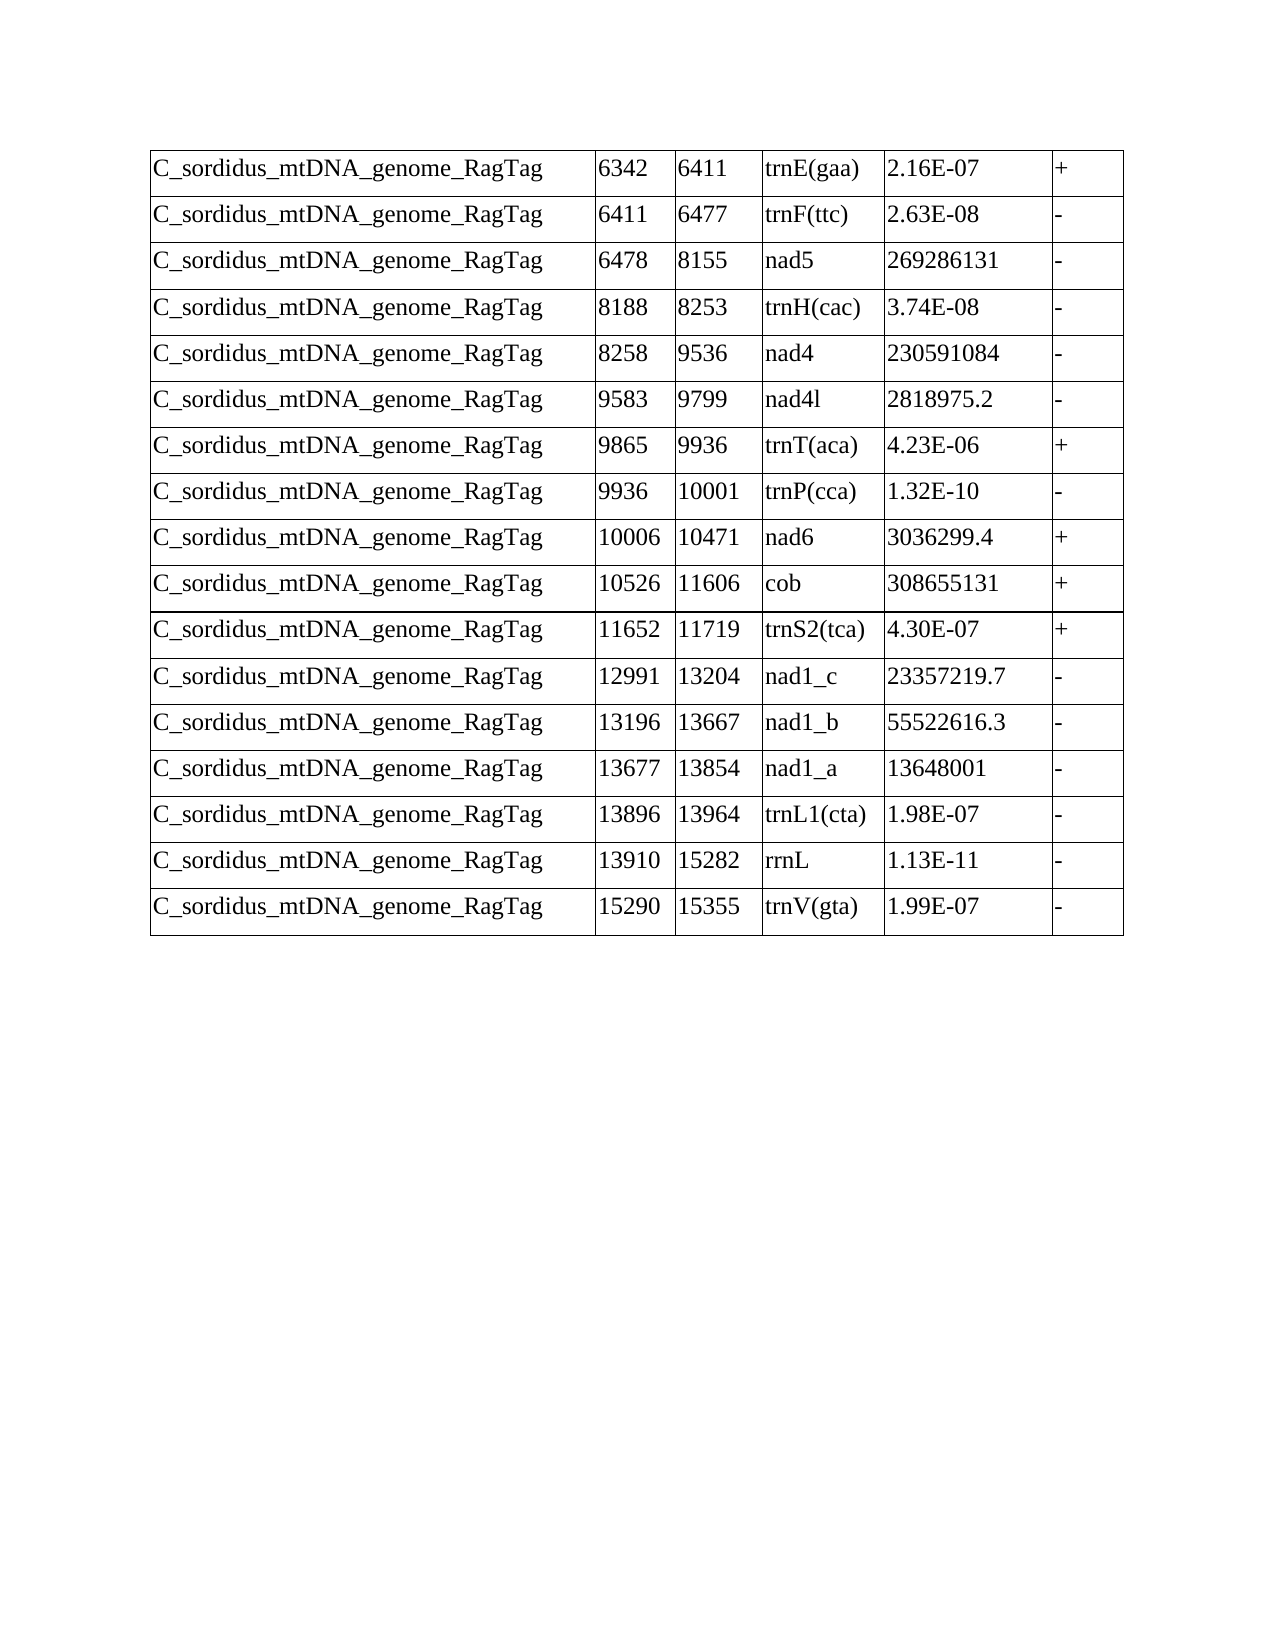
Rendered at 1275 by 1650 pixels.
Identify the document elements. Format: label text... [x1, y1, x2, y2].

table_cell 10001 [676, 474, 762, 519]
table_cell - [1053, 751, 1123, 796]
table_cell 6477 [676, 197, 762, 242]
table_cell - [1053, 382, 1123, 427]
table_cell 11719 [676, 613, 762, 658]
table_cell 13896 [596, 797, 675, 842]
table_cell 230591084 [885, 336, 1052, 381]
table_cell 1.99E-07 [885, 889, 1052, 934]
table_cell 2818975.2 [885, 382, 1052, 427]
table_cell 13677 [596, 751, 675, 796]
table_cell C_sordidus_mtDNA_genome_RagTag [151, 889, 595, 934]
table_cell 8155 [676, 243, 762, 288]
table_cell 9865 [596, 428, 675, 473]
table_cell 15290 [596, 889, 675, 934]
table_cell - [1053, 889, 1123, 934]
table_cell + [1053, 613, 1123, 658]
table_cell trnE(gaa) [763, 151, 884, 196]
table_cell trnH(cac) [763, 290, 884, 334]
table_cell - [1053, 243, 1123, 288]
table_cell 6411 [676, 151, 762, 196]
table_cell 10526 [596, 566, 675, 611]
table_cell 2.16E-07 [885, 151, 1052, 196]
table_cell 10006 [596, 520, 675, 565]
table_cell C_sordidus_mtDNA_genome_RagTag [151, 197, 595, 242]
table_cell 3.74E-08 [885, 290, 1052, 334]
table_cell 9936 [676, 428, 762, 473]
table_cell 55522616.3 [885, 705, 1052, 750]
table_cell - [1053, 843, 1123, 888]
table_cell C_sordidus_mtDNA_genome_RagTag [151, 566, 595, 611]
table_cell 1.98E-07 [885, 797, 1052, 842]
table_cell 13910 [596, 843, 675, 888]
table_cell 11606 [676, 566, 762, 611]
table_cell 6411 [596, 197, 675, 242]
table_cell 6342 [596, 151, 675, 196]
table_cell 4.23E-06 [885, 428, 1052, 473]
table_cell trnF(ttc) [763, 197, 884, 242]
table_cell trnT(aca) [763, 428, 884, 473]
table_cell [151, 151, 595, 196]
table_cell nad6 [763, 520, 884, 565]
table_cell 8253 [676, 290, 762, 334]
table_cell 269286131 [885, 243, 1052, 288]
table_cell C_sordidus_mtDNA_genome_RagTag [151, 659, 595, 704]
table_cell C_sordidus_mtDNA_genome_RagTag [151, 613, 595, 658]
table_cell 12991 [596, 659, 675, 704]
table_cell trnV(gta) [763, 889, 884, 934]
table_cell + [1053, 151, 1123, 196]
table_cell nad1_c [763, 659, 884, 704]
table_cell nad4 [763, 336, 884, 381]
table_cell + [1053, 566, 1123, 611]
table_cell 308655131 [885, 566, 1052, 611]
table_cell rrnL [763, 843, 884, 888]
table_cell 9936 [596, 474, 675, 519]
table_cell 1.13E-11 [885, 843, 1052, 888]
table_cell nad1_a [763, 751, 884, 796]
table_cell 3036299.4 [885, 520, 1052, 565]
table_cell 13204 [676, 659, 762, 704]
table_cell C_sordidus_mtDNA_genome_RagTag [151, 843, 595, 888]
table_cell - [1053, 197, 1123, 242]
table_cell C_sordidus_mtDNA_genome_RagTag [151, 243, 595, 288]
table_cell C_sordidus_mtDNA_genome_RagTag [151, 382, 595, 427]
table_cell - [1053, 797, 1123, 842]
table_cell nad1_b [763, 705, 884, 750]
table_cell C_sordidus_mtDNA_genome_RagTag [151, 705, 595, 750]
table_cell 1.32E-10 [885, 474, 1052, 519]
table_cell 15355 [676, 889, 762, 934]
table_cell 4.30E-07 [885, 613, 1052, 658]
table_cell C_sordidus_mtDNA_genome_RagTag [151, 336, 595, 381]
table_cell 11652 [596, 613, 675, 658]
table_cell 13964 [676, 797, 762, 842]
table_cell - [1053, 336, 1123, 381]
table_cell 9799 [676, 382, 762, 427]
table_cell - [1053, 659, 1123, 704]
table_cell C_sordidus_mtDNA_genome_RagTag [151, 797, 595, 842]
table_cell 8258 [596, 336, 675, 381]
table_cell C_sordidus_mtDNA_genome_RagTag [151, 474, 595, 519]
table_cell 23357219.7 [885, 659, 1052, 704]
table_cell C_sordidus_mtDNA_genome_RagTag [151, 428, 595, 473]
table_cell 8188 [596, 290, 675, 334]
table_cell - [1053, 705, 1123, 750]
table_cell 10471 [676, 520, 762, 565]
table_cell trnP(cca) [763, 474, 884, 519]
table_cell - [1053, 290, 1123, 334]
table_cell C_sordidus_mtDNA_genome_RagTag [151, 751, 595, 796]
table_cell + [1053, 520, 1123, 565]
table_cell 6478 [596, 243, 675, 288]
table_cell 2.63E-08 [885, 197, 1052, 242]
table_cell + [1053, 428, 1123, 473]
table_cell 13667 [676, 705, 762, 750]
table_cell nad5 [763, 243, 884, 288]
table_cell trnS2(tca) [763, 613, 884, 658]
table_cell 13648001 [885, 751, 1052, 796]
table_cell C_sordidus_mtDNA_genome_RagTag [151, 520, 595, 565]
table_cell 13854 [676, 751, 762, 796]
table_cell 9583 [596, 382, 675, 427]
table_cell cob [763, 566, 884, 611]
table_cell 15282 [676, 843, 762, 888]
table_cell 9536 [676, 336, 762, 381]
table_cell - [1053, 474, 1123, 519]
table_cell nad4l [763, 382, 884, 427]
table_cell C_sordidus_mtDNA_genome_RagTag [151, 290, 595, 334]
table_cell 13196 [596, 705, 675, 750]
table_cell trnL1(cta) [763, 797, 884, 842]
